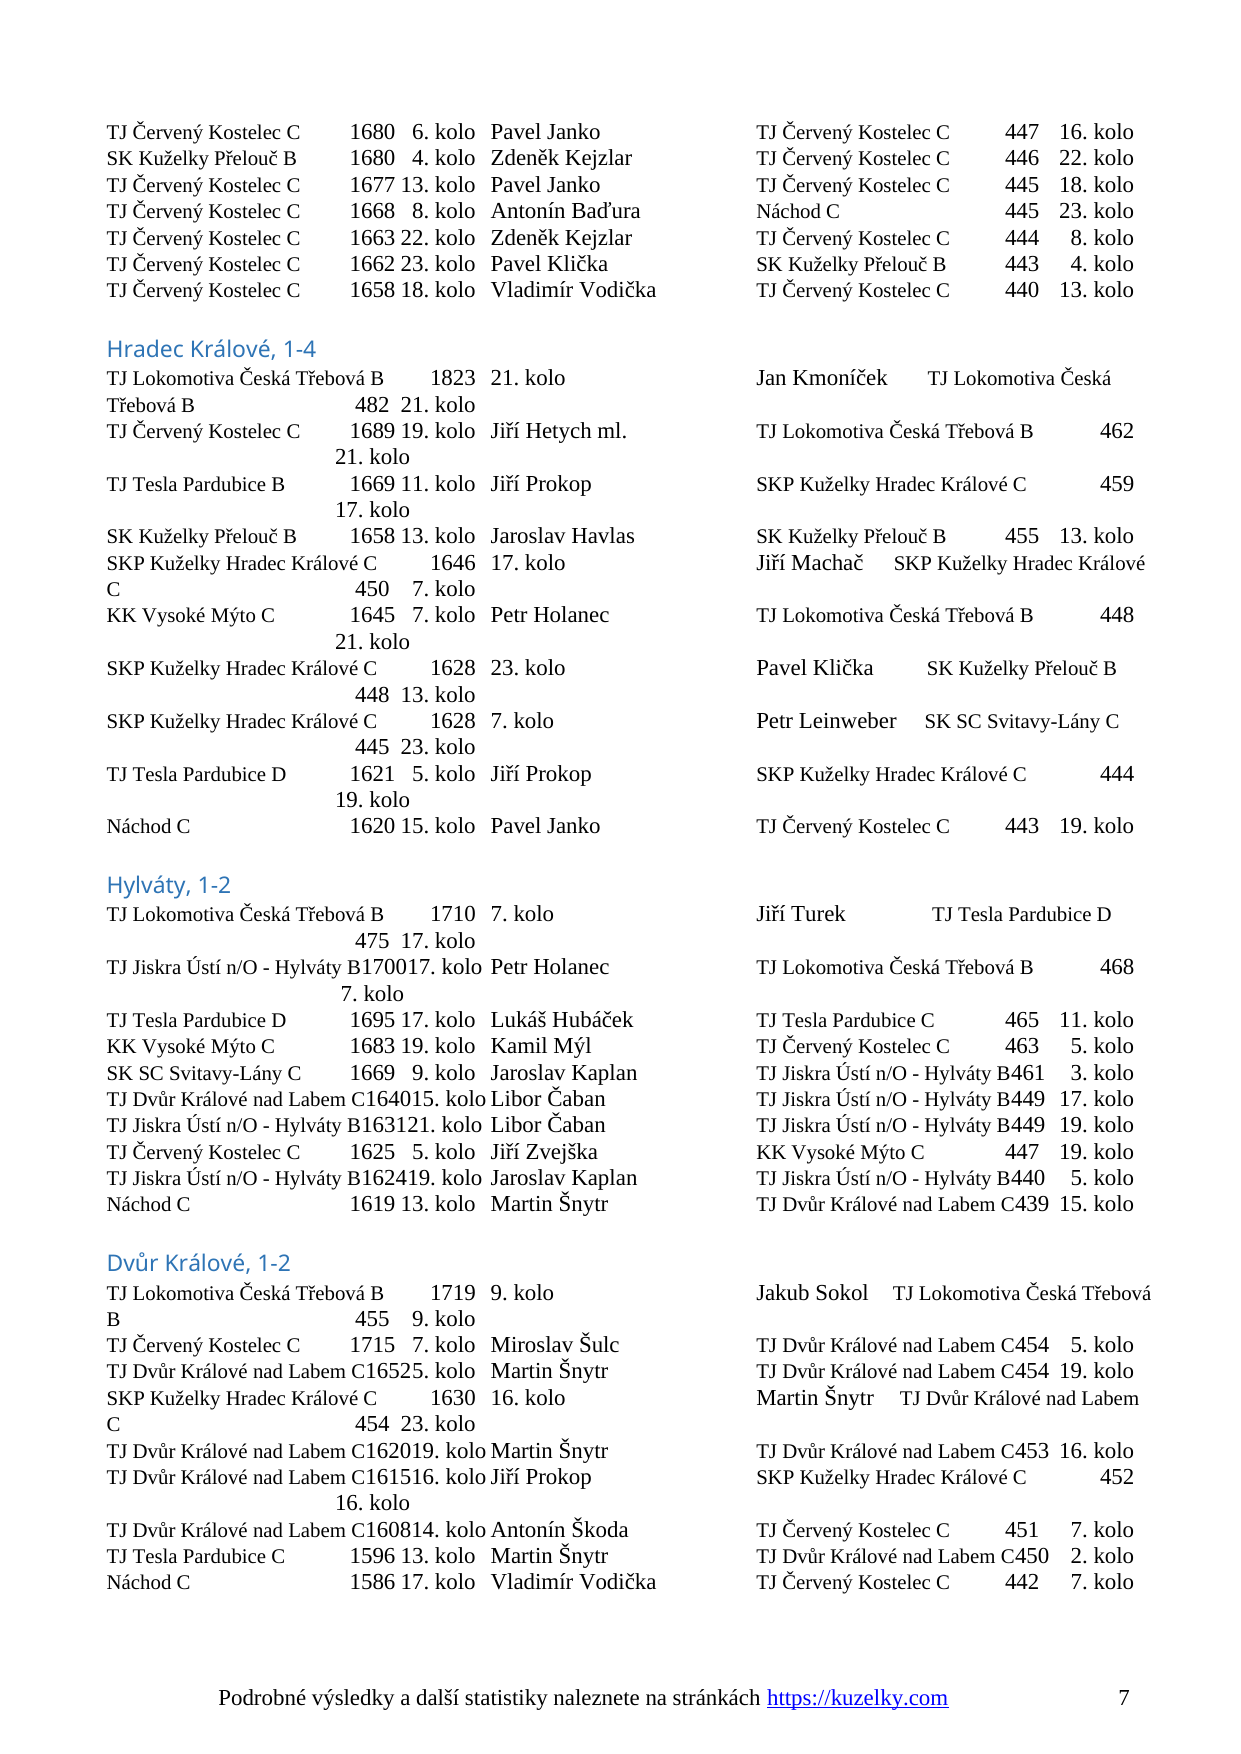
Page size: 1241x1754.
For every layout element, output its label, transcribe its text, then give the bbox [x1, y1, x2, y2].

text TJ Červený Kostelec C 1663 22. kolo Zdeněk Kejzlar TJ Červený Kostelec C 444 8. kolo [106, 223, 1134, 250]
text TJ Lokomotiva Česká Třebová B 1710 7. kolo Jiří Turek TJ Tesla Pardubice D 475 17. kolo [106, 901, 1134, 953]
text SKP Kuželky Hradec Králové C 1628 7. kolo Petr Leinweber SK SC Svitavy-Lány C 445 23. kolo [106, 707, 1134, 760]
text Náchod C 1619 13. kolo Martin Šnytr TJ Dvůr Králové nad Labem C 439 15. kolo [106, 1190, 1134, 1217]
text TJ Tesla Pardubice B 1669 11. kolo Jiří Prokop SKP Kuželky Hradec Králové C 459 17. kolo [106, 470, 1134, 522]
text Náchod C 1586 17. kolo Vladimír Vodička TJ Červený Kostelec C 442 7. kolo [106, 1568, 1134, 1595]
text TJ Dvůr Králové nad Labem C 1652 5. kolo Martin Šnytr TJ Dvůr Králové nad Labem C 454 19. kolo [106, 1358, 1134, 1384]
text TJ Červený Kostelec C 1662 23. kolo Pavel Klička SK Kuželky Přelouč B 443 4. kolo [106, 250, 1134, 276]
text SKP Kuželky Hradec Králové C 1646 17. kolo Jiří Machač SKP Kuželky Hradec Králové C 450 7. kolo [106, 549, 1134, 602]
text TJ Tesla Pardubice D 1695 17. kolo Lukáš Hubáček TJ Tesla Pardubice C 465 11. kolo [106, 1006, 1134, 1032]
text TJ Červený Kostelec C 1658 18. kolo Vladimír Vodička TJ Červený Kostelec C 440 13. kolo [106, 276, 1134, 303]
text TJ Jiskra Ústí n/O - Hylváty B 1700 17. kolo Petr Holanec TJ Lokomotiva Česká Třebová B 468 7. kolo [106, 953, 1134, 1006]
text SK Kuželky Přelouč B 1658 13. kolo Jaroslav Havlas SK Kuželky Přelouč B 455 13. kolo [106, 522, 1134, 549]
text SK Kuželky Přelouč B 1680 4. kolo Zdeněk Kejzlar TJ Červený Kostelec C 446 22. kolo [106, 144, 1134, 171]
text TJ Dvůr Králové nad Labem C 1608 14. kolo Antonín Škoda TJ Červený Kostelec C 451 7. kolo [106, 1516, 1134, 1542]
text TJ Červený Kostelec C 1625 5. kolo Jiří Zvejška KK Vysoké Mýto C 447 19. kolo [106, 1138, 1134, 1164]
text TJ Tesla Pardubice C 1596 13. kolo Martin Šnytr TJ Dvůr Králové nad Labem C 450 2. kolo [106, 1542, 1134, 1568]
text TJ Dvůr Králové nad Labem C 1640 15. kolo Libor Čaban TJ Jiskra Ústí n/O - Hylváty B 449 17. kolo [106, 1085, 1134, 1111]
text Náchod C 1620 15. kolo Pavel Janko TJ Červený Kostelec C 443 19. kolo [106, 812, 1134, 839]
subtitle Hradec Králové, 1-4 [106, 333, 1134, 364]
text TJ Dvůr Králové nad Labem C 1615 16. kolo Jiří Prokop SKP Kuželky Hradec Králové C 452 16. kolo [106, 1463, 1134, 1516]
text SKP Kuželky Hradec Králové C 1628 23. kolo Pavel Klička SK Kuželky Přelouč B 448 13. kolo [106, 654, 1134, 707]
text KK Vysoké Mýto C 1645 7. kolo Petr Holanec TJ Lokomotiva Česká Třebová B 448 21. kolo [106, 602, 1134, 654]
subtitle Hylváty, 1-2 [106, 869, 1134, 901]
text TJ Lokomotiva Česká Třebová B 1823 21. kolo Jan Kmoníček TJ Lokomotiva Česká Třebová B 482 21. kolo [106, 364, 1134, 417]
text TJ Červený Kostelec C 1677 13. kolo Pavel Janko TJ Červený Kostelec C 445 18. kolo [106, 171, 1134, 197]
text TJ Lokomotiva Česká Třebová B 1719 9. kolo Jakub Sokol TJ Lokomotiva Česká Třebová B 455 9. kolo [106, 1278, 1134, 1331]
text SKP Kuželky Hradec Králové C 1630 16. kolo Martin Šnytr TJ Dvůr Králové nad Labem C 454 23. kolo [106, 1384, 1134, 1437]
text TJ Dvůr Králové nad Labem C 1620 19. kolo Martin Šnytr TJ Dvůr Králové nad Labem C 453 16. kolo [106, 1437, 1134, 1463]
text TJ Červený Kostelec C 1680 6. kolo Pavel Janko TJ Červený Kostelec C 447 16. kolo [106, 118, 1134, 144]
text TJ Jiskra Ústí n/O - Hylváty B 1631 21. kolo Libor Čaban TJ Jiskra Ústí n/O - Hylváty B 449 19. kolo [106, 1111, 1134, 1138]
text TJ Červený Kostelec C 1668 8. kolo Antonín Baďura Náchod C 445 23. kolo [106, 197, 1134, 223]
subtitle Dvůr Králové, 1-2 [106, 1247, 1134, 1278]
text TJ Červený Kostelec C 1715 7. kolo Miroslav Šulc TJ Dvůr Králové nad Labem C 454 5. kolo [106, 1331, 1134, 1358]
text KK Vysoké Mýto C 1683 19. kolo Kamil Mýl TJ Červený Kostelec C 463 5. kolo [106, 1032, 1134, 1059]
text TJ Tesla Pardubice D 1621 5. kolo Jiří Prokop SKP Kuželky Hradec Králové C 444 19. kolo [106, 760, 1134, 812]
text TJ Jiskra Ústí n/O - Hylváty B 1624 19. kolo Jaroslav Kaplan TJ Jiskra Ústí n/O - Hylváty B 440 5. kolo [106, 1164, 1134, 1190]
text SK SC Svitavy-Lány C 1669 9. kolo Jaroslav Kaplan TJ Jiskra Ústí n/O - Hylváty B 461 3. kolo [106, 1059, 1134, 1085]
text TJ Červený Kostelec C 1689 19. kolo Jiří Hetych ml. TJ Lokomotiva Česká Třebová B 462 21. kolo [106, 417, 1134, 470]
